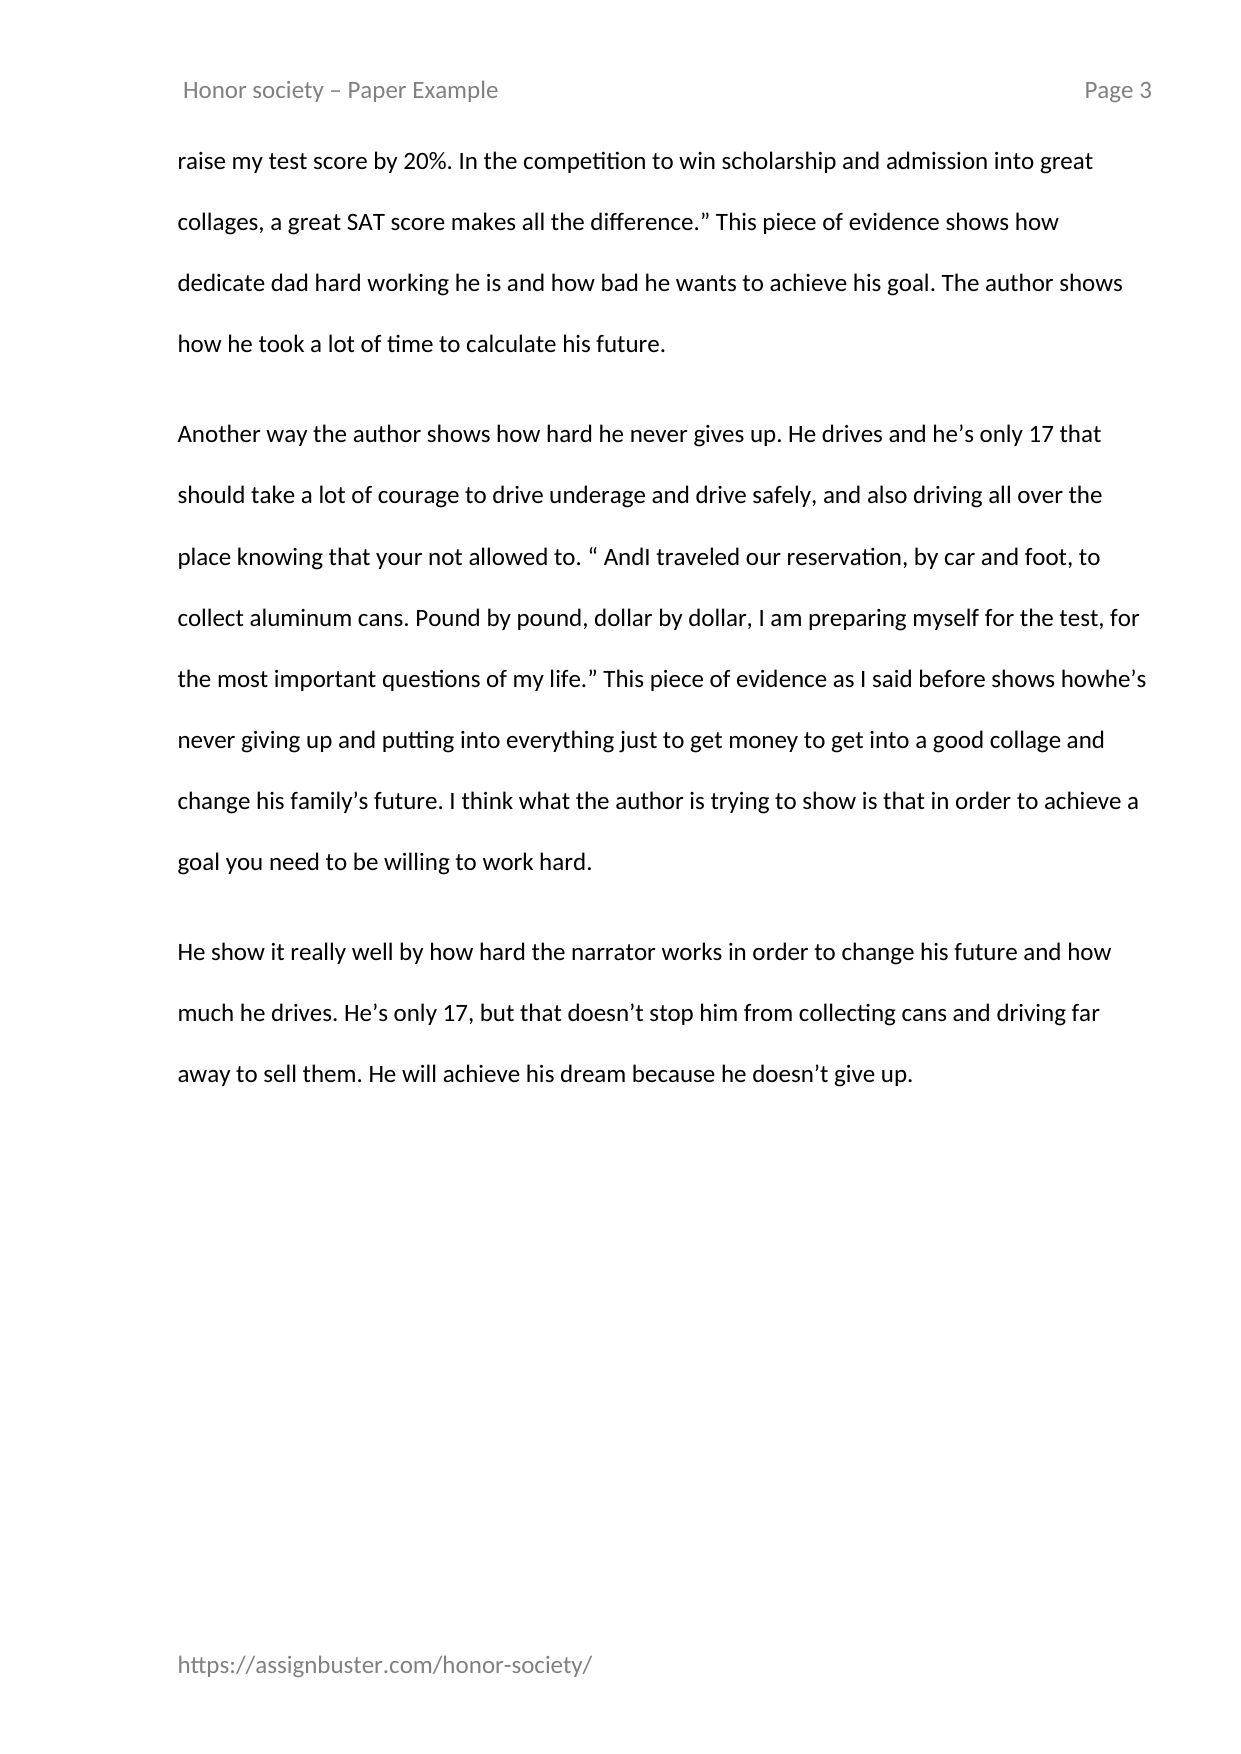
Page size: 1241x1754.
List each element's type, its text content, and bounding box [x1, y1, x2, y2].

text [177, 145, 1152, 359]
text Another way the author shows how hard he never gives up. He drives and he’s only 17 that should take a lot of courage to drive underage and drive safely, and also driving all over the place knowing that your not allowed to. “ AndI traveled our reservation, by car and foot, to collect aluminum cans. Pound by pound, dollar by dollar, I am preparing myself for the test, for the most important questions of my life.” This piece of evidence as I said before shows howhe’s never giving up and putting into everything just to get money to get into a good collage and change his family’s future. I think what the author is trying to show is that in order to achieve a goal you need to be willing to work hard. [177, 419, 1152, 876]
text He show it really well by how hard the narrator works in order to change his future and how much he drives. He’s only 17, but that doesn’t stop him from collecting cans and driving far away to sell them. He will achieve his dream because he doesn’t give up. [177, 936, 1152, 1089]
